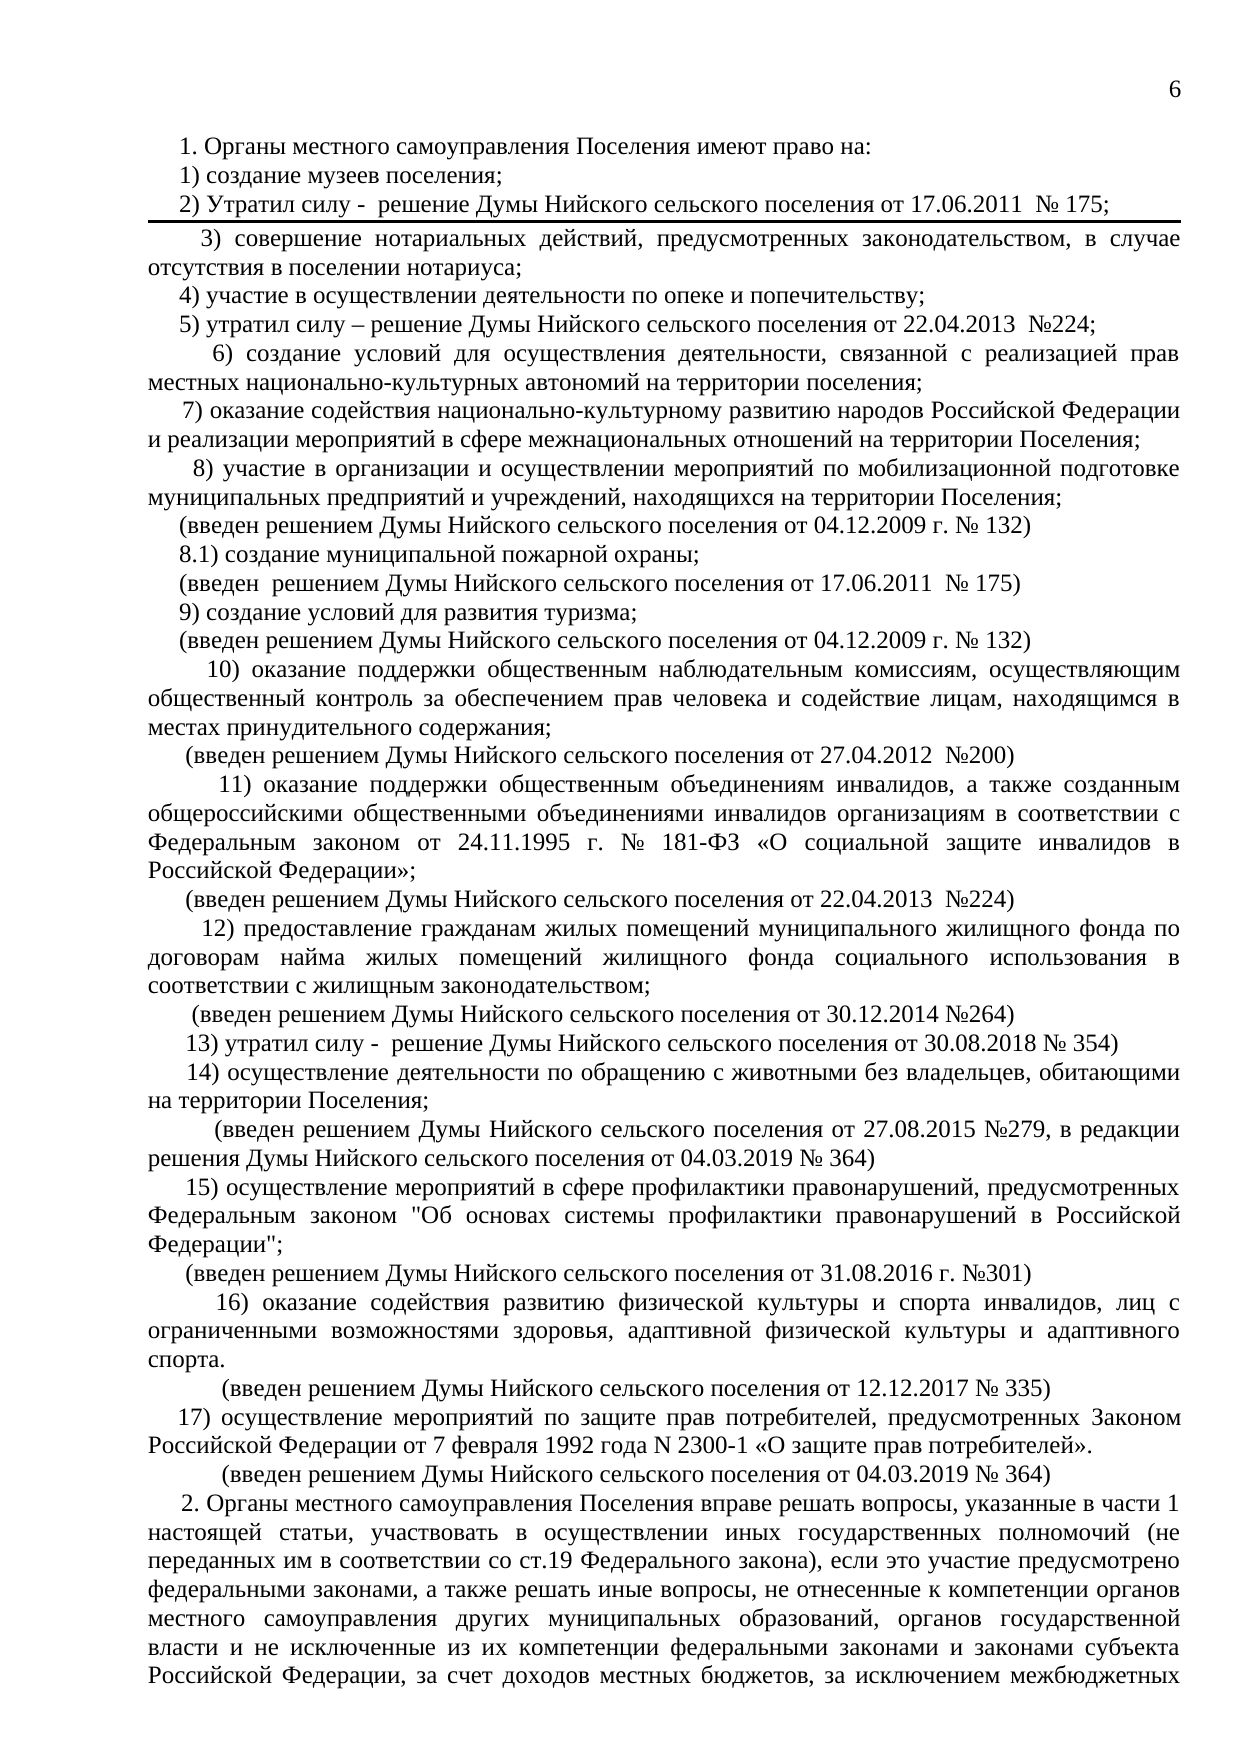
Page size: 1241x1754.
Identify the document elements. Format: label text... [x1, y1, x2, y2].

text 7) оказание содействия национально-культурному развитию народов Российской Федерации и реализации мероприятий в сфере межнациональных отношений на территории Поселения; [148, 395, 1181, 453]
text 6) создание условий для осуществления деятельности, связанной с реализацией прав местных национально-культурных автономий на территории поселения; [148, 338, 1181, 395]
text 9) создание условий для развития туризма; [148, 597, 1181, 625]
text 11) оказание поддержки общественным объединениям инвалидов, а также созданным общероссийскими общественными объединениями инвалидов организациям в соответствии с Федеральным законом от 24.11.1995 г. № 181-ФЗ «О социальной защите инвалидов в Российской Федерации»; [148, 769, 1181, 884]
text (введен решением Думы Нийского сельского поселения от 04.03.2019 № 364) [148, 1459, 1181, 1488]
text 3) совершение нотариальных действий, предусмотренных законодательством, в случае отсутствия в поселении нотариуса; [148, 223, 1181, 280]
text 8) участие в организации и осуществлении мероприятий по мобилизационной подготовке муниципальных предприятий и учреждений, находящихся на территории Поселения; [148, 453, 1181, 510]
text (введен решением Думы Нийского сельского поселения от 17.06.2011 № 175) [148, 568, 1181, 597]
text (введен решением Думы Нийского сельского поселения от 04.12.2009 г. № 132) [148, 625, 1181, 654]
text 5) утратил силу – решение Думы Нийского сельского поселения от 22.04.2013 №224; [148, 309, 1181, 338]
text 8.1) создание муниципальной пожарной охраны; [148, 539, 1181, 568]
text (введен решением Думы Нийского сельского поселения от 31.08.2016 г. №301) [148, 1258, 1181, 1287]
text (введен решением Думы Нийского сельского поселения от 12.12.2017 № 335) [148, 1373, 1181, 1402]
text (введен решением Думы Нийского сельского поселения от 22.04.2013 №224) [148, 884, 1181, 913]
text (введен решением Думы Нийского сельского поселения от 27.04.2012 №200) [148, 740, 1181, 769]
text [148, 1488, 1181, 1689]
text 16) оказание содействия развитию физической культуры и спорта инвалидов, лиц с ограниченными возможностями здоровья, адаптивной физической культуры и адаптивного спорта. [148, 1287, 1181, 1373]
text 12) предоставление гражданам жилых помещений муниципального жилищного фонда по договорам найма жилых помещений жилищного фонда социального использования в соответствии с жилищным законодательством; [148, 913, 1181, 999]
text 14) осуществление деятельности по обращению с животными без владельцев, обитающими на территории Поселения; [148, 1057, 1181, 1114]
text (введен решением Думы Нийского сельского поселения от 30.12.2014 №264) [148, 999, 1181, 1028]
text 1) создание музеев поселения; [148, 160, 1181, 189]
text (введен решением Думы Нийского сельского поселения от 27.08.2015 №279, в редакции решения Думы Нийского сельского поселения от 04.03.2019 № 364) [148, 1114, 1181, 1172]
text 15) осуществление мероприятий в сфере профилактики правонарушений, предусмотренных Федеральным законом "Об основах системы профилактики правонарушений в Российской Федерации"; [148, 1172, 1181, 1258]
text 2) Утратил силу - решение Думы Нийского сельского поселения от 17.06.2011 № 175; [148, 189, 1181, 220]
text 4) участие в осуществлении деятельности по опеке и попечительству; [148, 280, 1181, 309]
text 10) оказание поддержки общественным наблюдательным комиссиям, осуществляющим общественный контроль за обеспечением прав человека и содействие лицам, находящимся в местах принудительного содержания; [148, 654, 1181, 740]
text 1. Органы местного самоуправления Поселения имеют право на: [148, 131, 1181, 160]
text (введен решением Думы Нийского сельского поселения от 04.12.2009 г. № 132) [148, 510, 1181, 539]
text 13) утратил силу - решение Думы Нийского сельского поселения от 30.08.2018 № 354) [148, 1028, 1181, 1057]
text 17) осуществление мероприятий по защите прав потребителей, предусмотренных Законом Российской Федерации от 7 февраля 1992 года N 2300-1 «О защите прав потребителей». [148, 1402, 1181, 1459]
